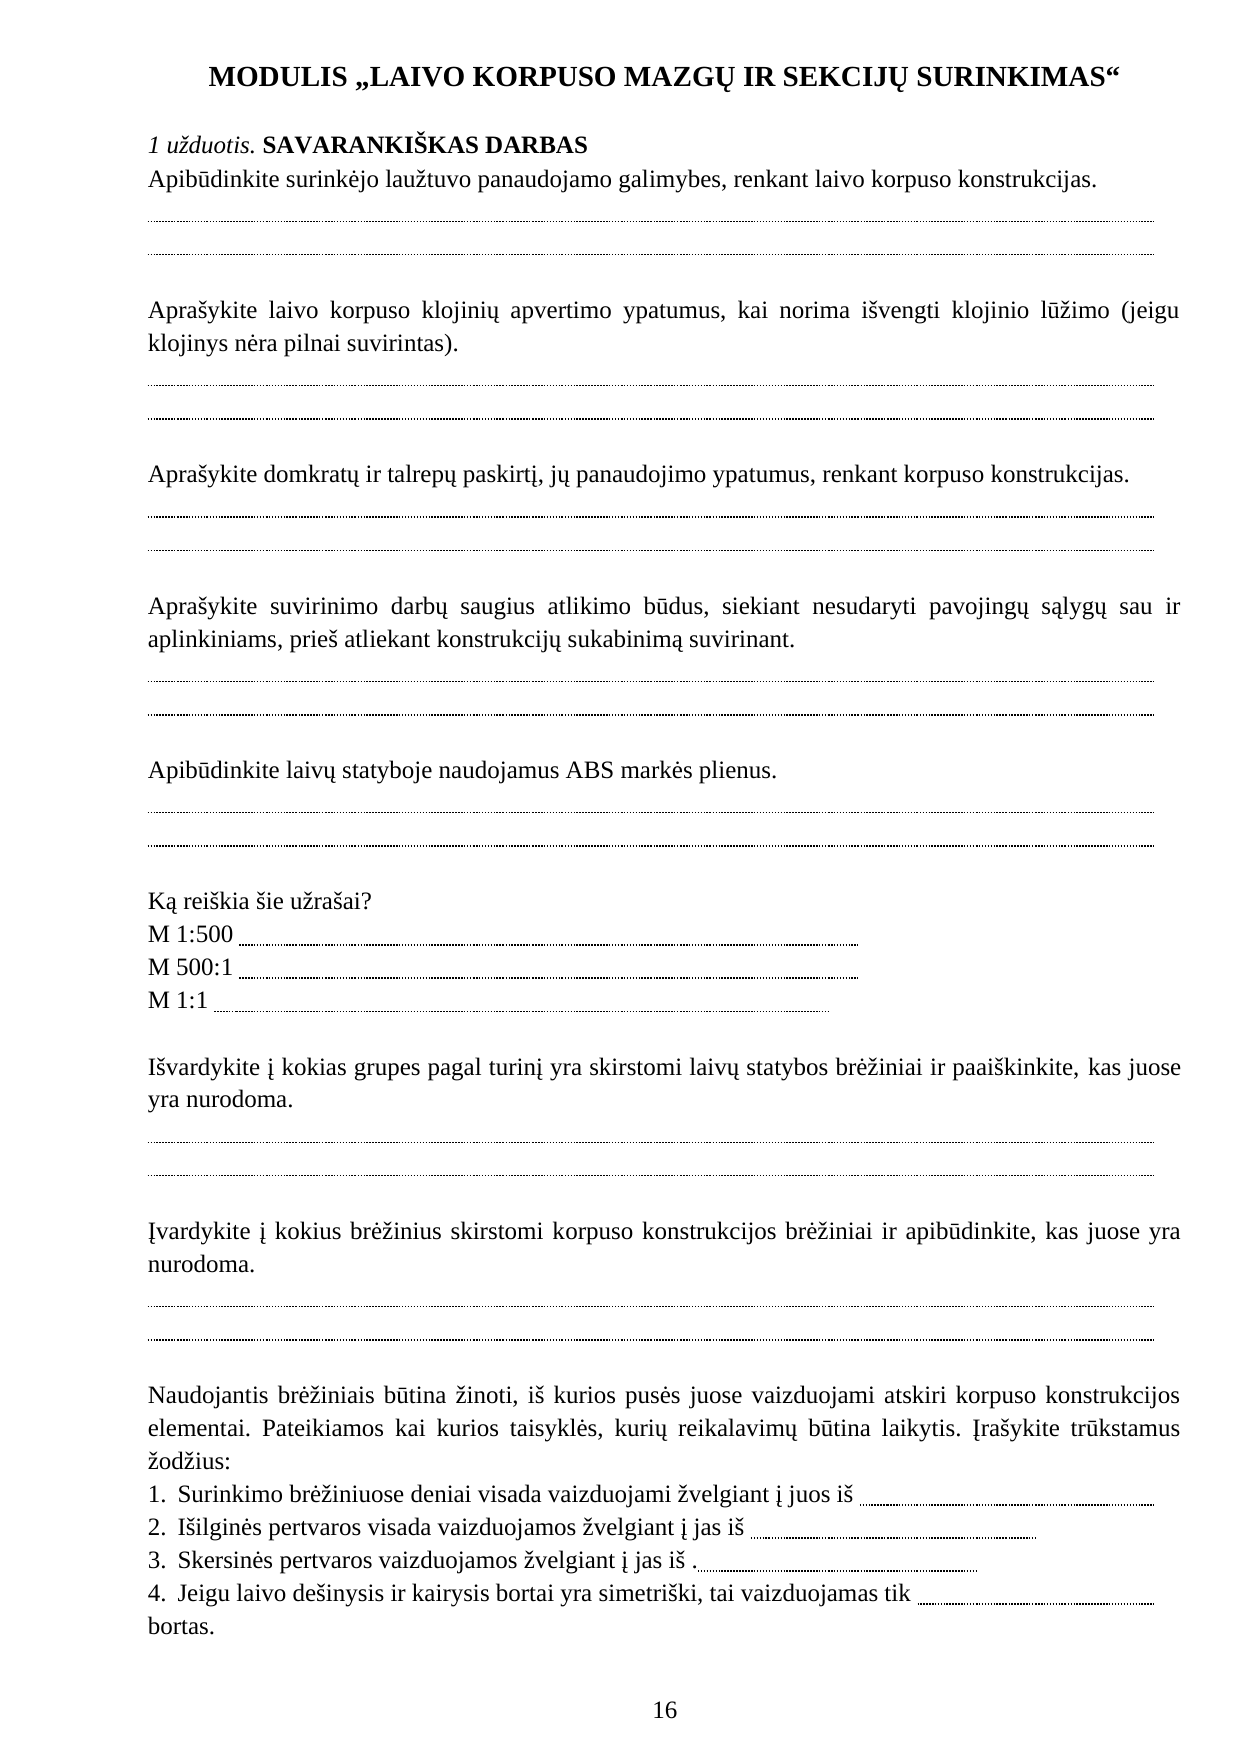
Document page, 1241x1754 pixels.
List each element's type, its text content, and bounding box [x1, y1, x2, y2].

text Apibūdinkite laivų statyboje naudojamus ABS markės plienus. [148, 755, 1181, 784]
text Įvardykite į kokius brėžinius skirstomi korpuso konstrukcijos brėžiniai ir apibūdinkite, kas juose yra nurodoma. [148, 1216, 1181, 1278]
text Išvardykite į kokias grupes pagal turinį yra skirstomi laivų statybos brėžiniai ir paaiškinkite, kas juose yra nurodoma. [148, 1052, 1181, 1113]
text Naudojantis brėžiniais būtina žinoti, iš kurios pusės juose vaizduojami atskiri korpuso konstrukcijos elementai. Pateikiamos kai kurios taisyklės, kurių reikalavimų būtina laikytis. Įrašykite trūkstamus žodžius: [148, 1380, 1181, 1475]
text Aprašykite laivo korpuso klojinių apvertimo ypatumus, kai norima išvengti klojinio lūžimo (jeigu klojinys nėra pilnai suvirintas). [148, 295, 1181, 357]
list Išilginės pertvaros visada vaizduojamos žvelgiant į jas iš [148, 1512, 1181, 1541]
text Apibūdinkite surinkėjo laužtuvo panaudojamo galimybes, renkant laivo korpuso konstrukcijas. [148, 164, 1181, 192]
list Surinkimo brėžiniuose deniai visada vaizduojami žvelgiant į juos iš [148, 1479, 1181, 1508]
list Skersinės pertvaros vaizduojamos žvelgiant į jas iš . [148, 1545, 1181, 1574]
list M 1:500 [148, 919, 1181, 948]
list M 500:1 [148, 952, 1181, 981]
text 1 užduotis. SAVARANKIŠKAS DARBAS [148, 131, 1181, 159]
list Ką reiškia šie užrašai? [148, 886, 1181, 915]
list Jeigu laivo dešinysis ir kairysis bortai yra simetriški, tai vaizduojamas tik bortas. [148, 1578, 1181, 1640]
text Aprašykite suvirinimo darbų saugius atlikimo būdus, siekiant nesudaryti pavojingų sąlygų sau ir aplinkiniams, prieš atliekant konstrukcijų sukabinimą suvirinant. [148, 591, 1181, 652]
list M 1:1 [148, 986, 1181, 1014]
text MODULIS „LAIVO KORPUSO MAZGŲ IR SEKCIJŲ SURINKIMAS“ [148, 59, 1181, 93]
text Aprašykite domkratų ir talrepų paskirtį, jų panaudojimo ypatumus, renkant korpuso konstrukcijas. [148, 459, 1181, 488]
